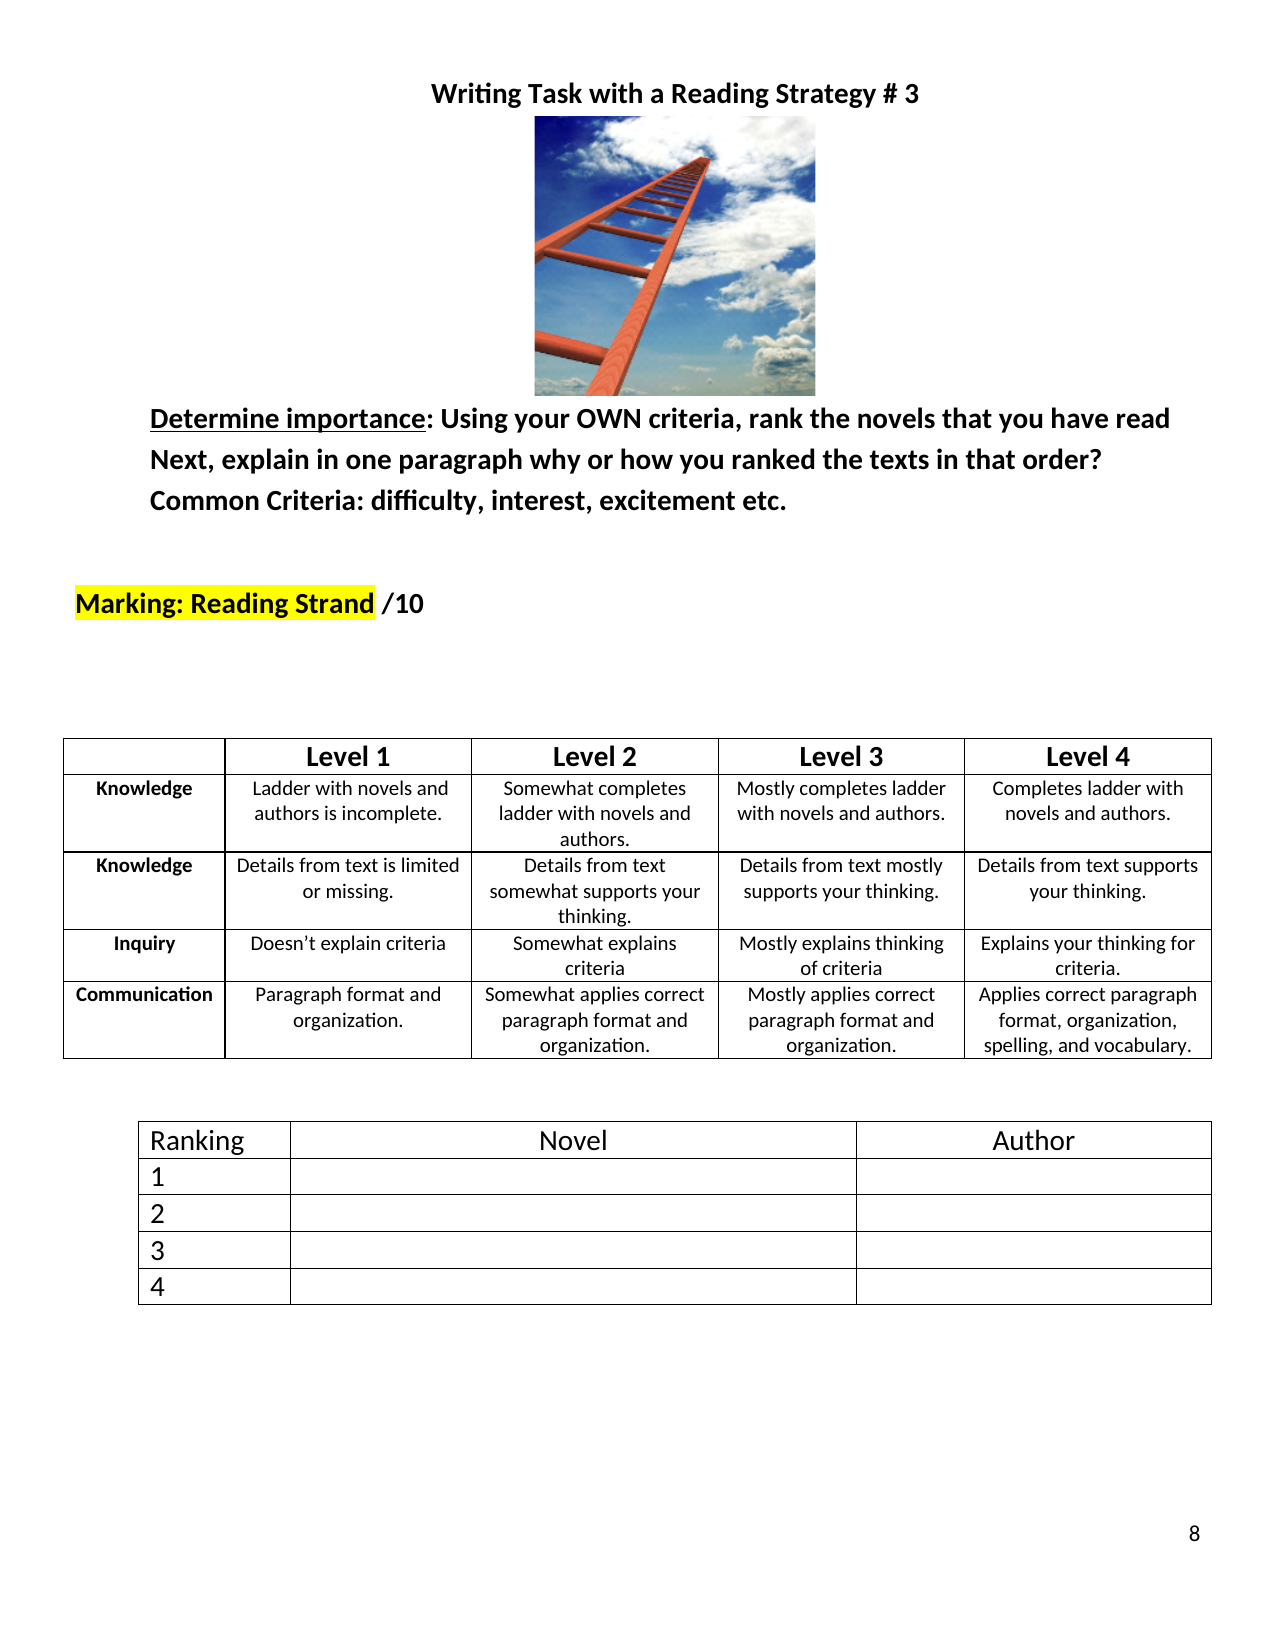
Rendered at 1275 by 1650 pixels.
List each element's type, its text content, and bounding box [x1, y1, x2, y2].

table_cell Details from text supports your thinking. [965, 853, 1211, 929]
table_cell Details from text mostly supports your thinking. [719, 853, 964, 929]
table_cell [857, 1269, 1211, 1304]
table_header Ranking [139, 1122, 290, 1157]
table_cell [857, 1232, 1211, 1267]
table_cell Details from text is limited or missing. [226, 853, 471, 929]
table_cell 1 [139, 1159, 290, 1194]
table_cell [291, 1195, 856, 1231]
table_cell 2 [139, 1195, 290, 1231]
list Next, explain in one paragraph why or how you ranked the texts in that order? [150, 441, 1200, 477]
table_cell [857, 1195, 1211, 1231]
table_header Author [857, 1122, 1211, 1157]
table_cell Explains your thinking for criteria. [965, 930, 1211, 981]
table_cell Communication [64, 982, 224, 1058]
table_cell Doesn’t explain criteria [226, 930, 471, 981]
table_cell Knowledge [64, 853, 224, 929]
list Determine importance: Using your OWN criteria, rank the novels that you have read [150, 400, 1200, 436]
table_cell Paragraph format and organization. [226, 982, 471, 1058]
table_cell Inquiry [64, 930, 224, 981]
table_cell Mostly completes ladder with novels and authors. [719, 775, 964, 851]
table_header [64, 739, 224, 774]
picture [534, 116, 816, 396]
table_cell [291, 1232, 856, 1267]
table_cell Somewhat applies correct paragraph format and organization. [472, 982, 718, 1058]
table_cell Ladder with novels and authors is incomplete. [226, 775, 471, 851]
list Writing Task with a Reading Strategy # 3 [150, 75, 1200, 111]
list Common Criteria: difficulty, interest, excitement etc. [150, 482, 1200, 518]
table_cell Completes ladder with novels and authors. [965, 775, 1211, 851]
table_cell Mostly explains thinking of criteria [719, 930, 964, 981]
table_cell Mostly applies correct paragraph format and organization. [719, 982, 964, 1058]
table_header Level 2 [472, 739, 718, 774]
table_cell [291, 1269, 856, 1304]
text Marking: Reading Strand /10 [375, 585, 1200, 620]
table_cell [291, 1159, 856, 1194]
table_cell Knowledge [64, 775, 224, 851]
table_cell Applies correct paragraph format, organization, spelling, and vocabulary. [965, 982, 1211, 1058]
table_cell Somewhat completes ladder with novels and authors. [472, 775, 718, 851]
table_cell 4 [139, 1269, 290, 1304]
table_cell [857, 1159, 1211, 1194]
table_header Level 1 [226, 739, 471, 774]
table_header Novel [291, 1122, 856, 1157]
table_cell Somewhat explains criteria [472, 930, 718, 981]
table_header Level 3 [719, 739, 964, 774]
table_cell 3 [139, 1232, 290, 1267]
table_header Level 4 [965, 739, 1211, 774]
table_cell Details from text somewhat supports your thinking. [472, 853, 718, 929]
